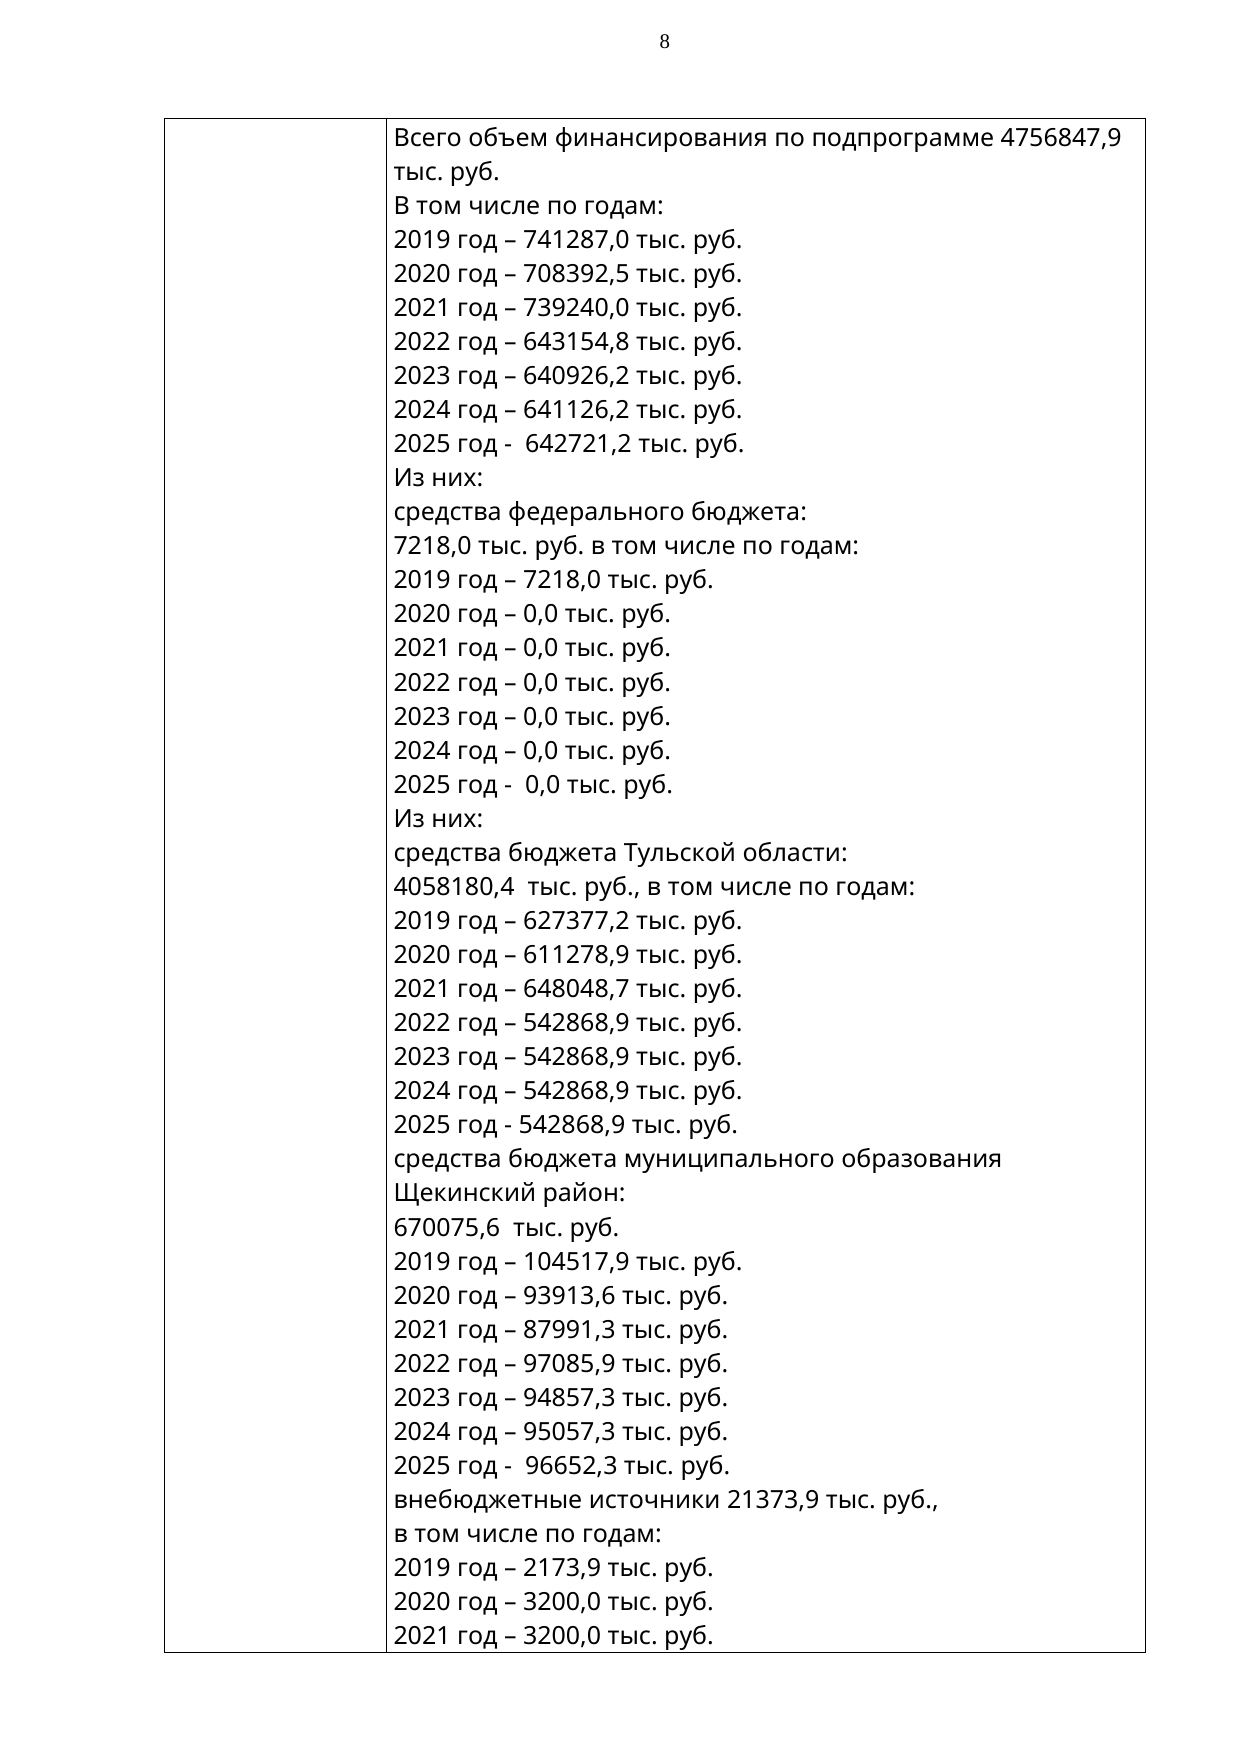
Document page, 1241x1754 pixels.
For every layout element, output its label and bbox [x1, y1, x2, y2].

table_cell [387, 119, 1145, 1652]
table_cell [165, 119, 386, 1652]
